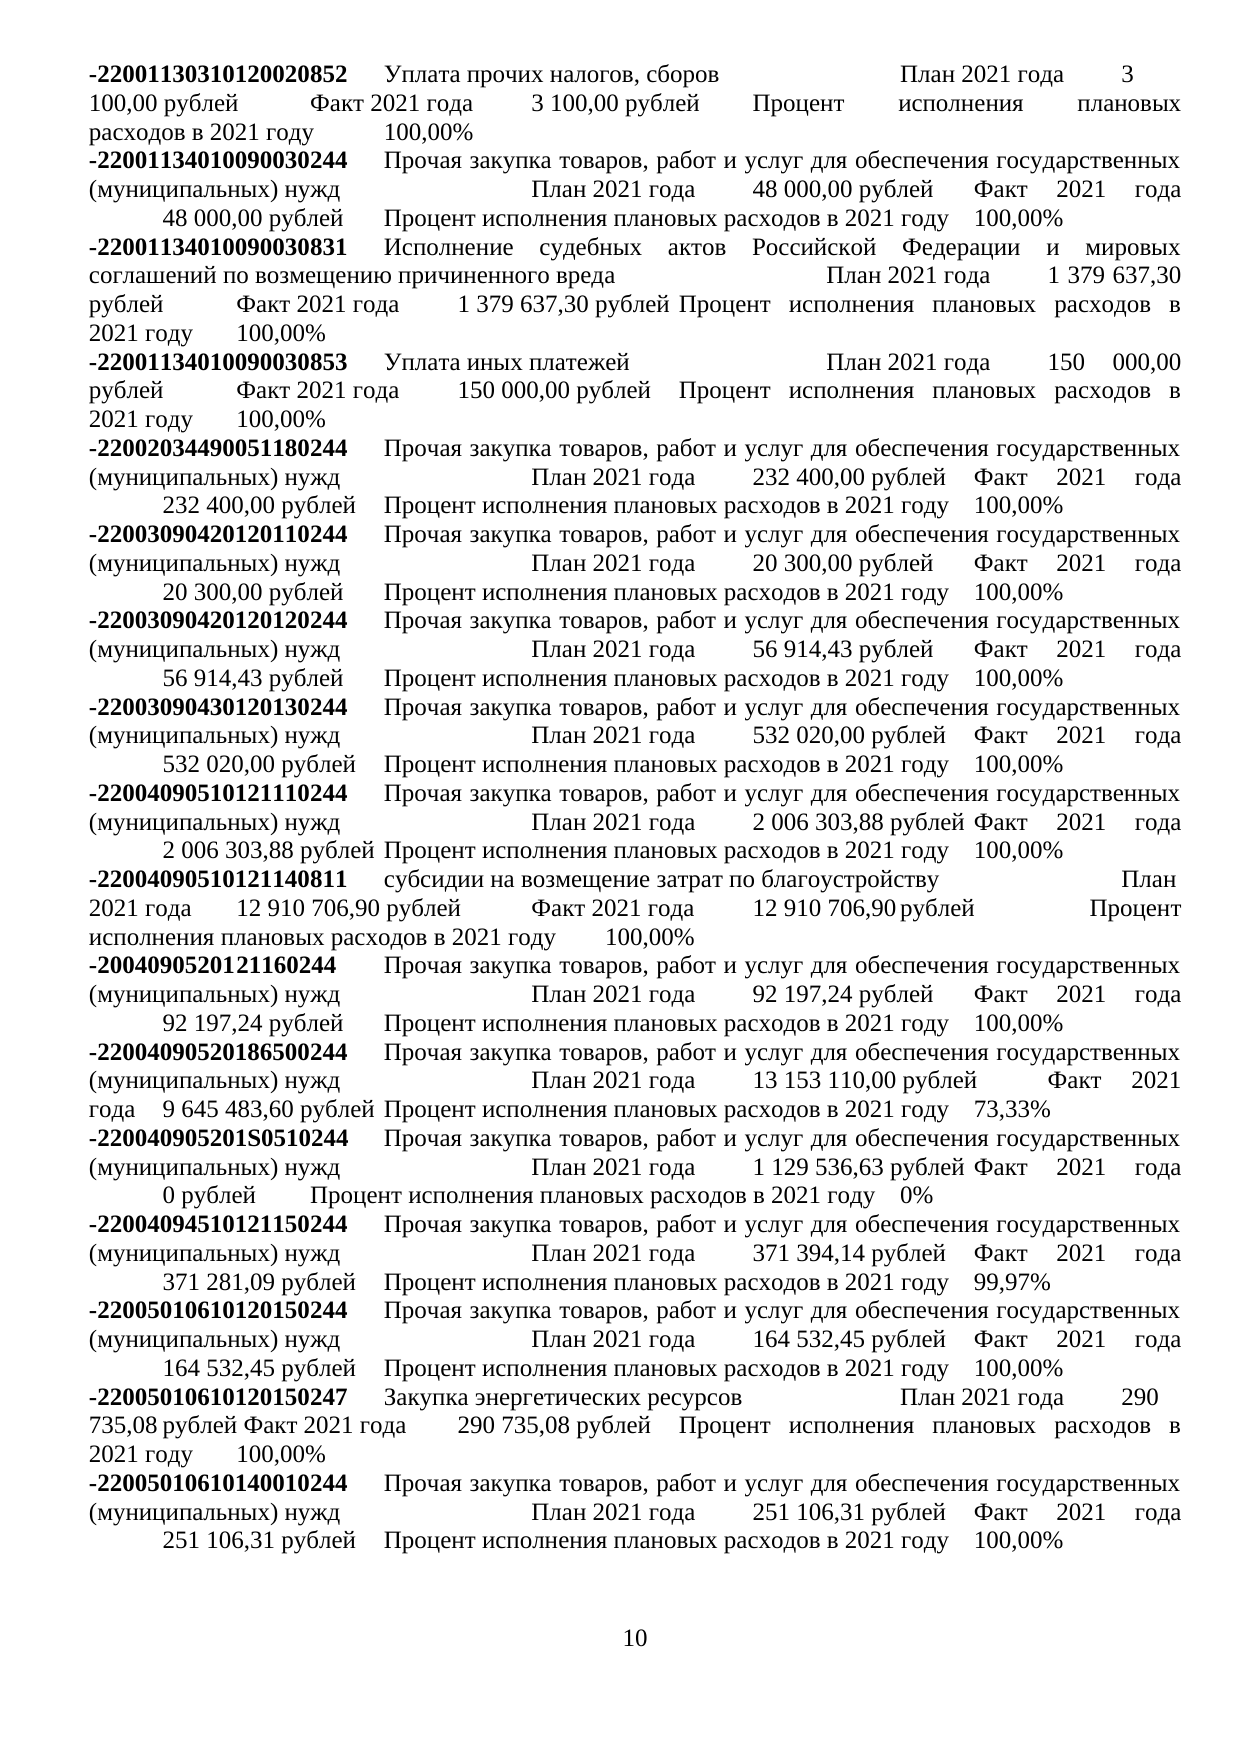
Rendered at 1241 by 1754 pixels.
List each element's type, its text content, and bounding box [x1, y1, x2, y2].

text -22005010610140010 244 Прочая закупка товаров, работ и услуг для обеспечения государственных (муниципальных) нужд План 2021 года 251 106,31 рублей Факт 2021 года 251 106,31 рублей Процент исполнения плановых расходов в 2021 году 100,00% [89, 1468, 1181, 1554]
text -22003090420120110 244 Прочая закупка товаров, работ и услуг для обеспечения государственных (муниципальных) нужд План 2021 года 20 300,00 рублей Факт 2021 года 20 300,00 рублей Процент исполнения плановых расходов в 2021 году 100,00% [89, 519, 1181, 605]
text -22005010610120150 247 Закупка энергетических ресурсов План 2021 года 290 735,08 рублей Факт 2021 года 290 735,08 рублей Процент исполнения плановых расходов в 2021 году 100,00% [89, 1382, 1181, 1468]
text -22001134010090030 831 Исполнение судебных актов Российской Федерации и мировых соглашений по возмещению причиненного вреда План 2021 года 1 379 637,30 рублей Факт 2021 года 1 379 637,30 рублей Процент исполнения плановых расходов в 2021 году 100,00% [89, 232, 1181, 347]
text -22005010610120150 244 Прочая закупка товаров, работ и услуг для обеспечения государственных (муниципальных) нужд План 2021 года 164 532,45 рублей Факт 2021 года 164 532,45 рублей Процент исполнения плановых расходов в 2021 году 100,00% [89, 1295, 1181, 1382]
text -20040905201 21160244 Прочая закупка товаров, работ и услуг для обеспечения государственных (муниципальных) нужд План 2021 года 92 197,24 рублей Факт 2021 года 92 197,24 рублей Процент исполнения плановых расходов в 2021 году 100,00% [89, 950, 1181, 1037]
text -22004094510121150 244 Прочая закупка товаров, работ и услуг для обеспечения государственных (муниципальных) нужд План 2021 года 371 394,14 рублей Факт 2021 года 371 281,09 рублей Процент исполнения плановых расходов в 2021 году 99,97% [89, 1209, 1181, 1295]
text -22004090510121140 811 субсидии на возмещение затрат по благоустройству План 2021 года 12 910 706,90 рублей Факт 2021 года 12 910 706,90 рублей Процент исполнения плановых расходов в 2021 году 100,00% [89, 864, 1181, 950]
text -22003090420120120 244 Прочая закупка товаров, работ и услуг для обеспечения государственных (муниципальных) нужд План 2021 года 56 914,43 рублей Факт 2021 года 56 914,43 рублей Процент исполнения плановых расходов в 2021 году 100,00% [89, 605, 1181, 692]
text -22004090510121110 244 Прочая закупка товаров, работ и услуг для обеспечения государственных (муниципальных) нужд План 2021 года 2 006 303,88 рублей Факт 2021 года 2 006 303,88 рублей Процент исполнения плановых расходов в 2021 году 100,00% [89, 778, 1181, 864]
text -22002034490051180 244 Прочая закупка товаров, работ и услуг для обеспечения государственных (муниципальных) нужд План 2021 года 232 400,00 рублей Факт 2021 года 232 400,00 рублей Процент исполнения плановых расходов в 2021 году 100,00% [89, 433, 1181, 519]
text -22001130310120020 852 Уплата прочих налогов, сборов План 2021 года 3 100,00 рублей Факт 2021 года 3 100,00 рублей Процент исполнения плановых расходов в 2021 году 100,00% [89, 59, 1181, 145]
text -22003090430120130 244 Прочая закупка товаров, работ и услуг для обеспечения государственных (муниципальных) нужд План 2021 года 532 020,00 рублей Факт 2021 года 532 020,00 рублей Процент исполнения плановых расходов в 2021 году 100,00% [89, 692, 1181, 778]
text -22001134010090030 244 Прочая закупка товаров, работ и услуг для обеспечения государственных (муниципальных) нужд План 2021 года 48 000,00 рублей Факт 2021 года 48 000,00 рублей Процент исполнения плановых расходов в 2021 году 100,00% [89, 145, 1181, 232]
text -22004090520186500 244 Прочая закупка товаров, работ и услуг для обеспечения государственных (муниципальных) нужд План 2021 года 13 153 110,00 рублей Факт 2021 года 9 645 483,60 рублей Процент исполнения плановых расходов в 2021 году 73,33% [89, 1037, 1181, 1123]
text -220040905201S0510244 Прочая закупка товаров, работ и услуг для обеспечения государственных (муниципальных) нужд План 2021 года 1 129 536,63 рублей Факт 2021 года 0 рублей Процент исполнения плановых расходов в 2021 году 0% [89, 1123, 1181, 1209]
text -22001134010090030 853 Уплата иных платежей План 2021 года 150 000,00 рублей Факт 2021 года 150 000,00 рублей Процент исполнения плановых расходов в 2021 году 100,00% [89, 347, 1181, 433]
